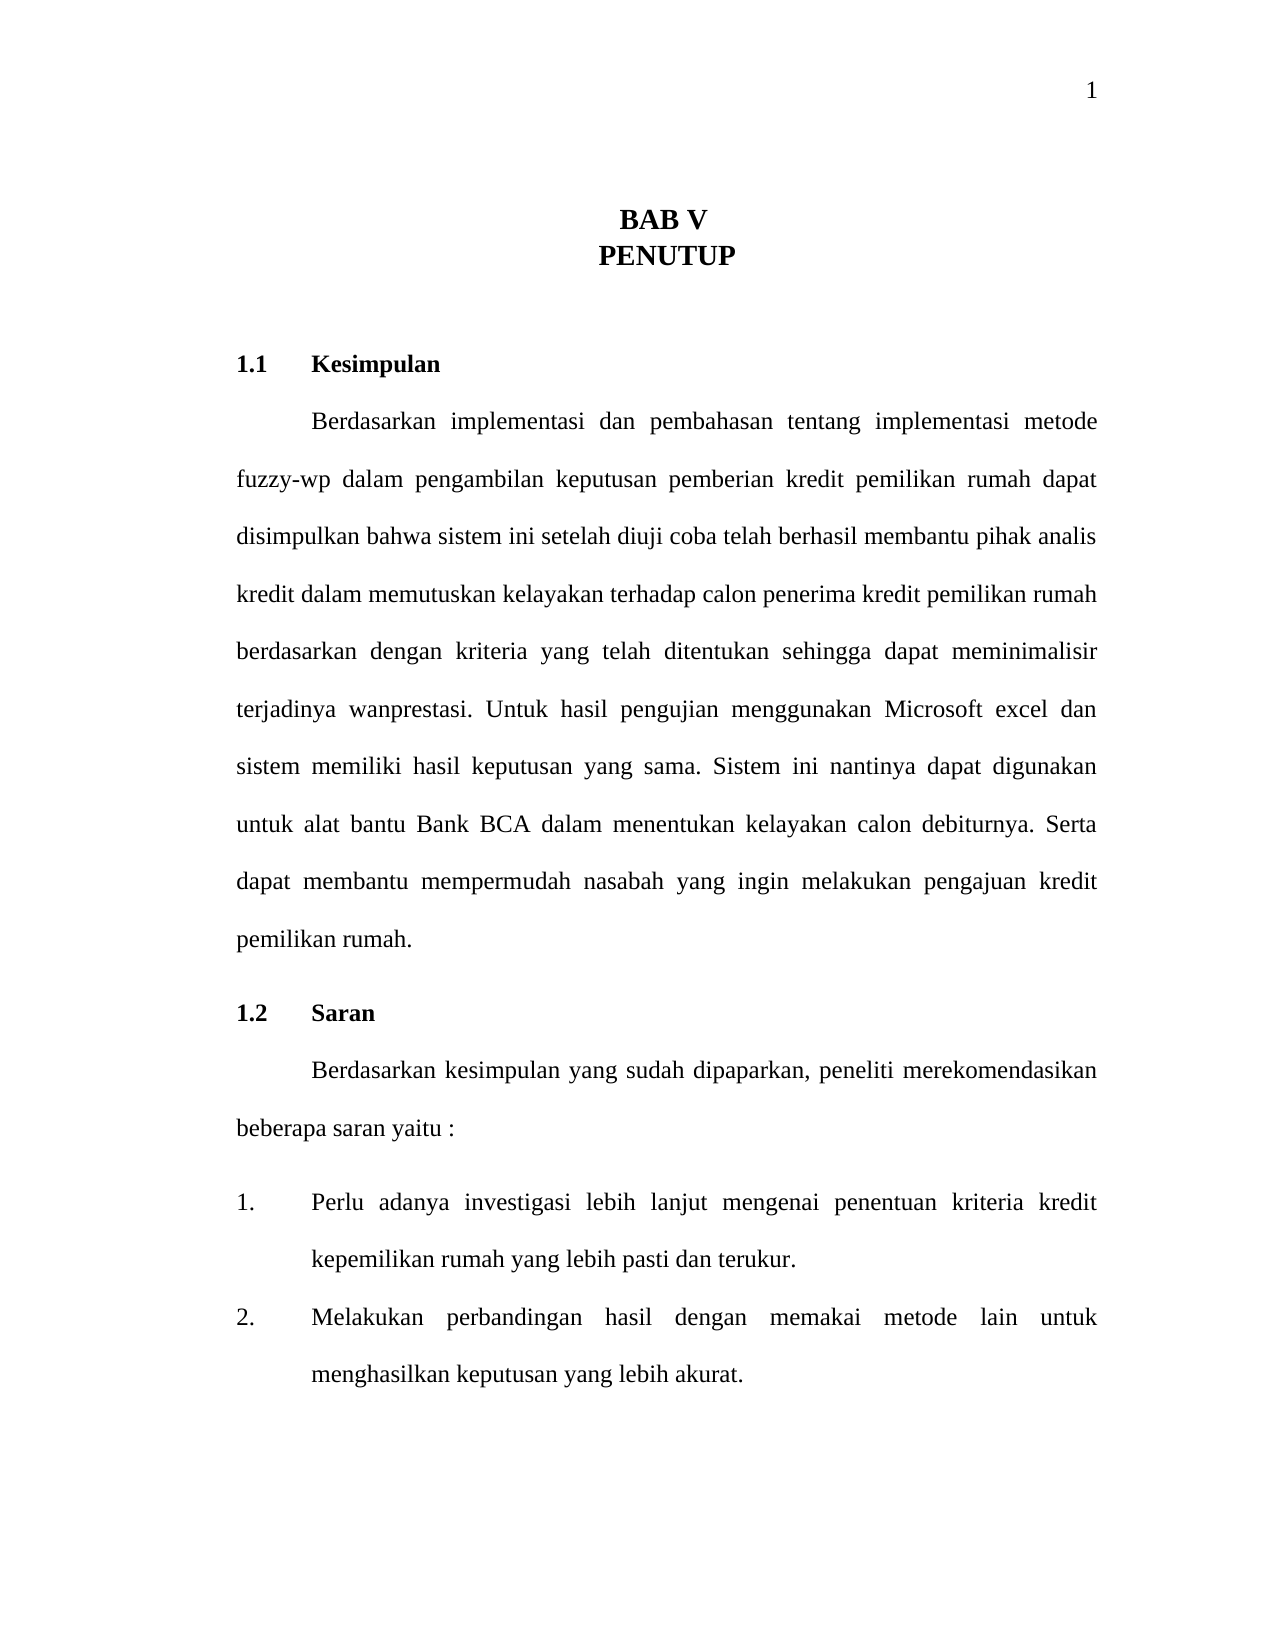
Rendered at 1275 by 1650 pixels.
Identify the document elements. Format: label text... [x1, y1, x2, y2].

subtitle BAB V PENUTUP [236, 202, 1098, 272]
subtitle Saran [236, 998, 1098, 1027]
text Berdasarkan implementasi dan pembahasan tentang implementasi metode fuzzy-wp dalam pengambilan keputusan pemberian kredit pemilikan rumah dapat disimpulkan bahwa sistem ini setelah diuji coba telah berhasil membantu pihak analis kredit dalam memutuskan kelayakan terhadap calon penerima kredit pemilikan rumah berdasarkan dengan kriteria yang telah ditentukan sehingga dapat meminimalisir terjadinya wanprestasi. Untuk hasil pengujian menggunakan Microsoft excel dan sistem memiliki hasil keputusan yang sama. Sistem ini nantinya dapat digunakan untuk alat bantu Bank BCA dalam menentukan kelayakan calon debiturnya. Serta dapat membantu mempermudah nasabah yang ingin melakukan pengajuan kredit pemilikan rumah. [236, 406, 1098, 952]
list Melakukan perbandingan hasil dengan memakai metode lain untuk menghasilkan keputusan yang lebih akurat. [236, 1302, 1098, 1388]
text Berdasarkan kesimpulan yang sudah dipaparkan, peneliti merekomendasikan beberapa saran yaitu : [236, 1055, 1098, 1142]
subtitle Kesimpulan [236, 349, 1098, 377]
list Perlu adanya investigasi lebih lanjut mengenai penentuan kriteria kredit kepemilikan rumah yang lebih pasti dan terukur. [236, 1187, 1098, 1273]
